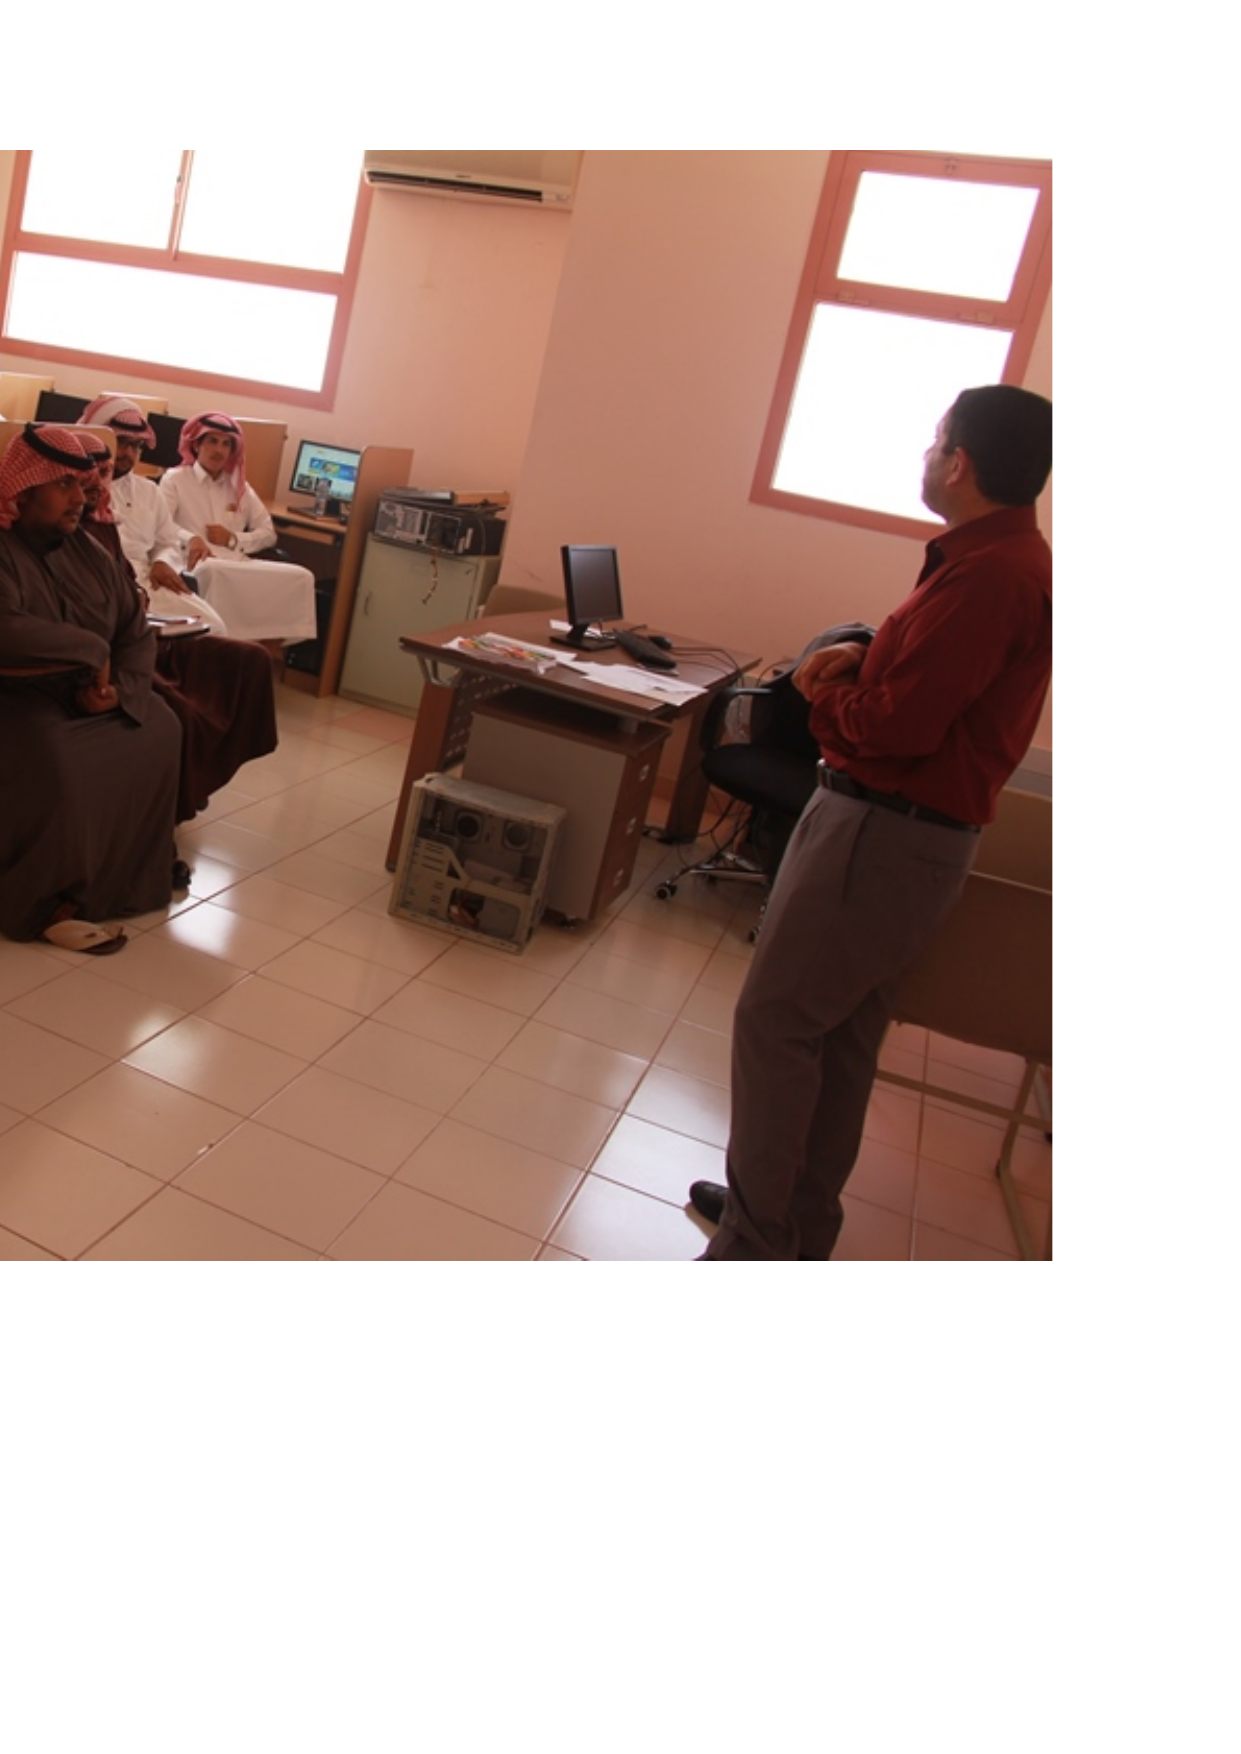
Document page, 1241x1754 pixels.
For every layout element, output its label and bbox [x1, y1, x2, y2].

picture [0, 150, 1053, 1261]
